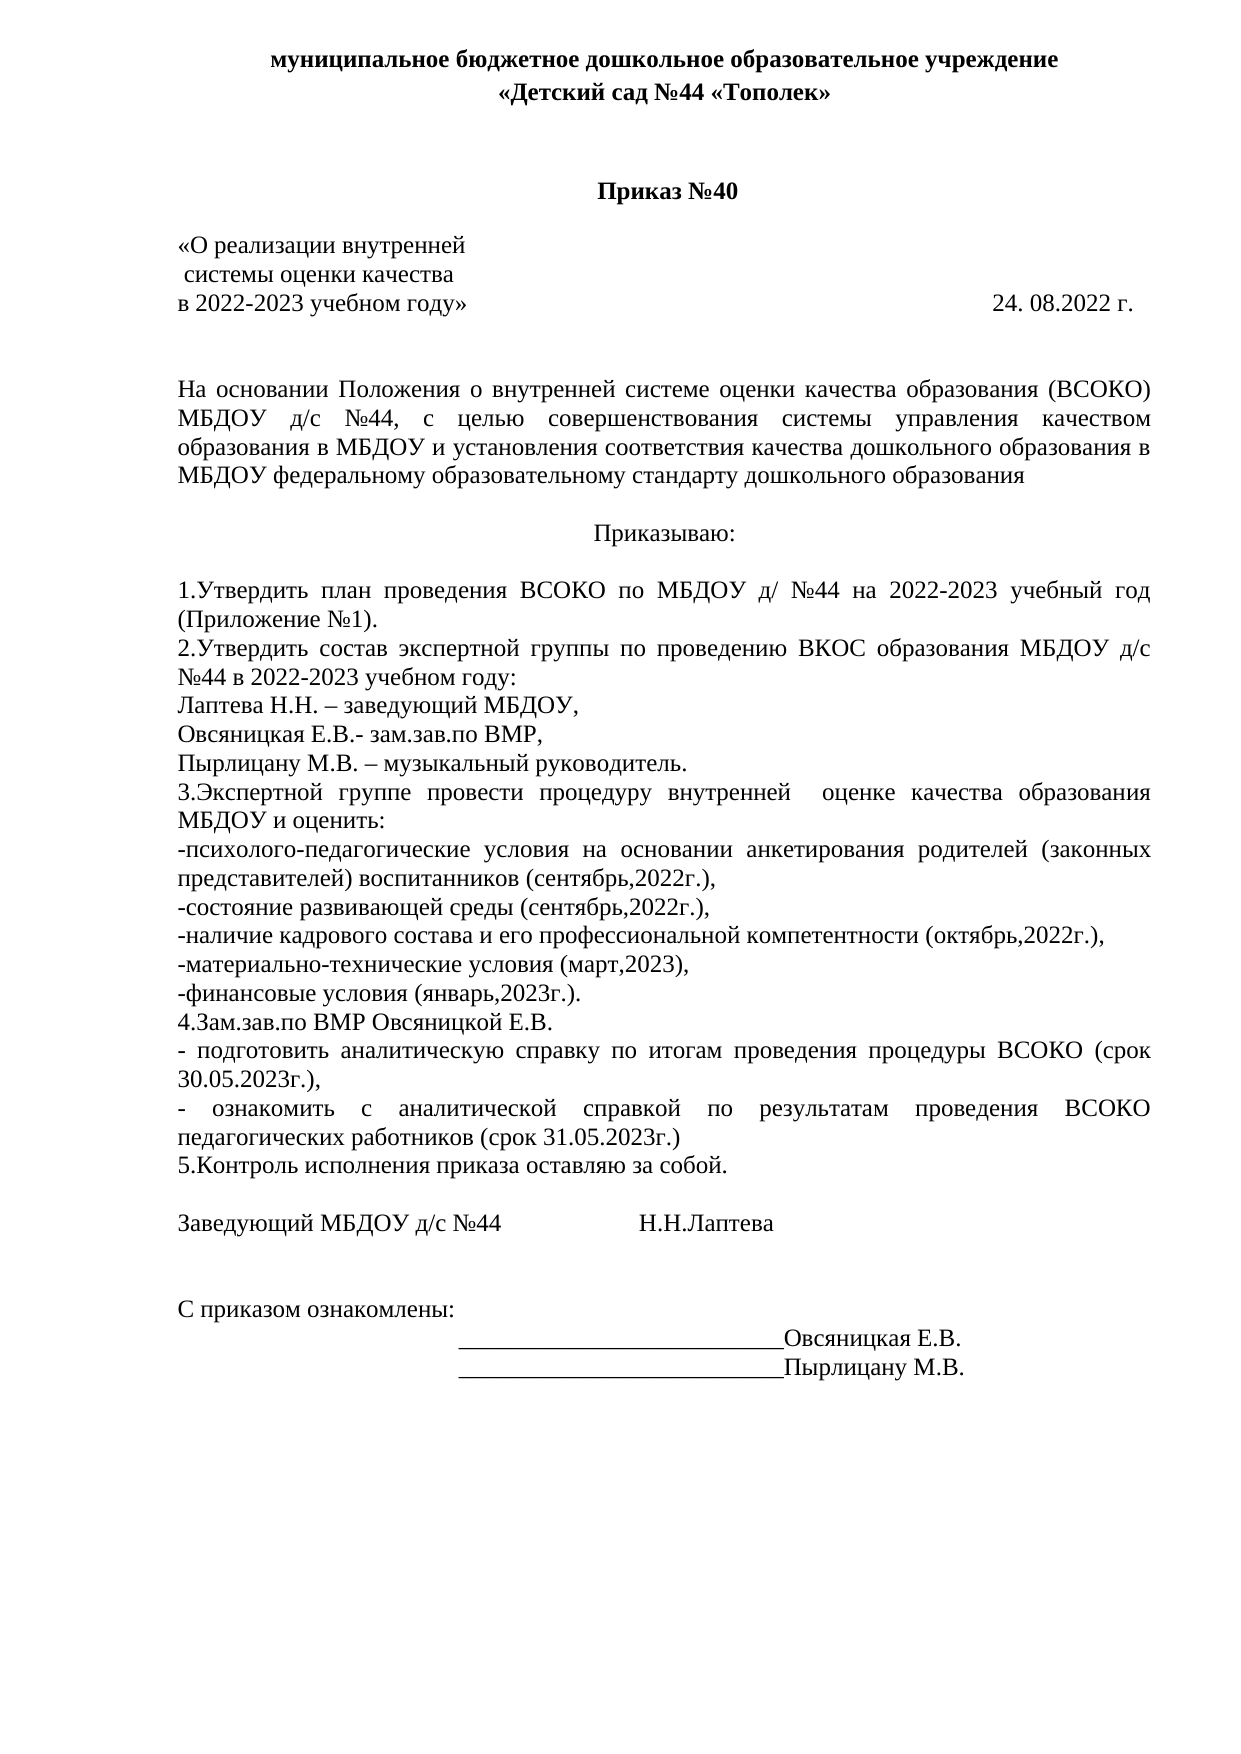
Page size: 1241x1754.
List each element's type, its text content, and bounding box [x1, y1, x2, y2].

text системы оценки качества [177, 259, 1152, 288]
text -финансовые условия (январь,2023г.). [177, 978, 1152, 1007]
text Лаптева Н.Н. – заведующий МБДОУ, [177, 690, 1152, 719]
text -материально-технические условия (март,2023), [177, 949, 1152, 978]
text 2.Утвердить состав экспертной группы по проведению ВКОС образования МБДОУ д/с №44 в 2022-2023 учебном году: [177, 633, 1152, 690]
text Приказываю: [177, 518, 1152, 547]
text «Детский сад №44 «Тополек» [177, 77, 1152, 106]
text 4.Зам.зав.по ВМР Овсяницкой Е.В. [177, 1007, 1152, 1035]
text На основании Положения о внутренней системе оценки качества образования (ВСОКО) МБДОУ д/с №44, с целью совершенствования системы управления качеством образования в МБДОУ и установления соответствия качества дошкольного образования в МБДОУ федеральному образовательному стандарту дошкольного образования [177, 374, 1152, 489]
text - ознакомить с аналитической справкой по результатам проведения ВСОКО педагогических работников (срок 31.05.2023г.) [177, 1093, 1152, 1150]
text -наличие кадрового состава и его профессиональной компетентности (октябрь,2022г.), [177, 920, 1152, 949]
text -психолого-педагогические условия на основании анкетирования родителей (законных представителей) воспитанников (сентябрь,2022г.), [177, 834, 1152, 892]
text 1.Утвердить план проведения ВСОКО по МБДОУ д/ №44 на 2022-2023 учебный год (Приложение №1). [177, 575, 1152, 633]
text в 2022-2023 учебном году» 24. 08.2022 г. [177, 288, 1152, 317]
text Приказ №40 [177, 176, 1152, 205]
text С приказом ознакомлены: [177, 1294, 1152, 1323]
text __________________________Пырлицану М.В. [177, 1352, 1152, 1380]
text Заведующий МБДОУ д/с №44 Н.Н.Лаптева [177, 1208, 1152, 1237]
text 3.Экспертной группе провести процедуру внутренней оценке качества образования МБДОУ и оценить: [177, 777, 1152, 834]
text муниципальное бюджетное дошкольное образовательное учреждение [177, 44, 1152, 73]
text «О реализации внутренней [177, 230, 1152, 259]
text - подготовить аналитическую справку по итогам проведения процедуры ВСОКО (срок 30.05.2023г.), [177, 1035, 1152, 1093]
text Пырлицану М.В. – музыкальный руководитель. [177, 748, 1152, 777]
text 5.Контроль исполнения приказа оставляю за собой. [177, 1150, 1152, 1179]
text Овсяницкая Е.В.- зам.зав.по ВМР, [177, 719, 1152, 748]
text -состояние развивающей среды (сентябрь,2022г.), [177, 892, 1152, 920]
text __________________________Овсяницкая Е.В. [177, 1323, 1152, 1352]
